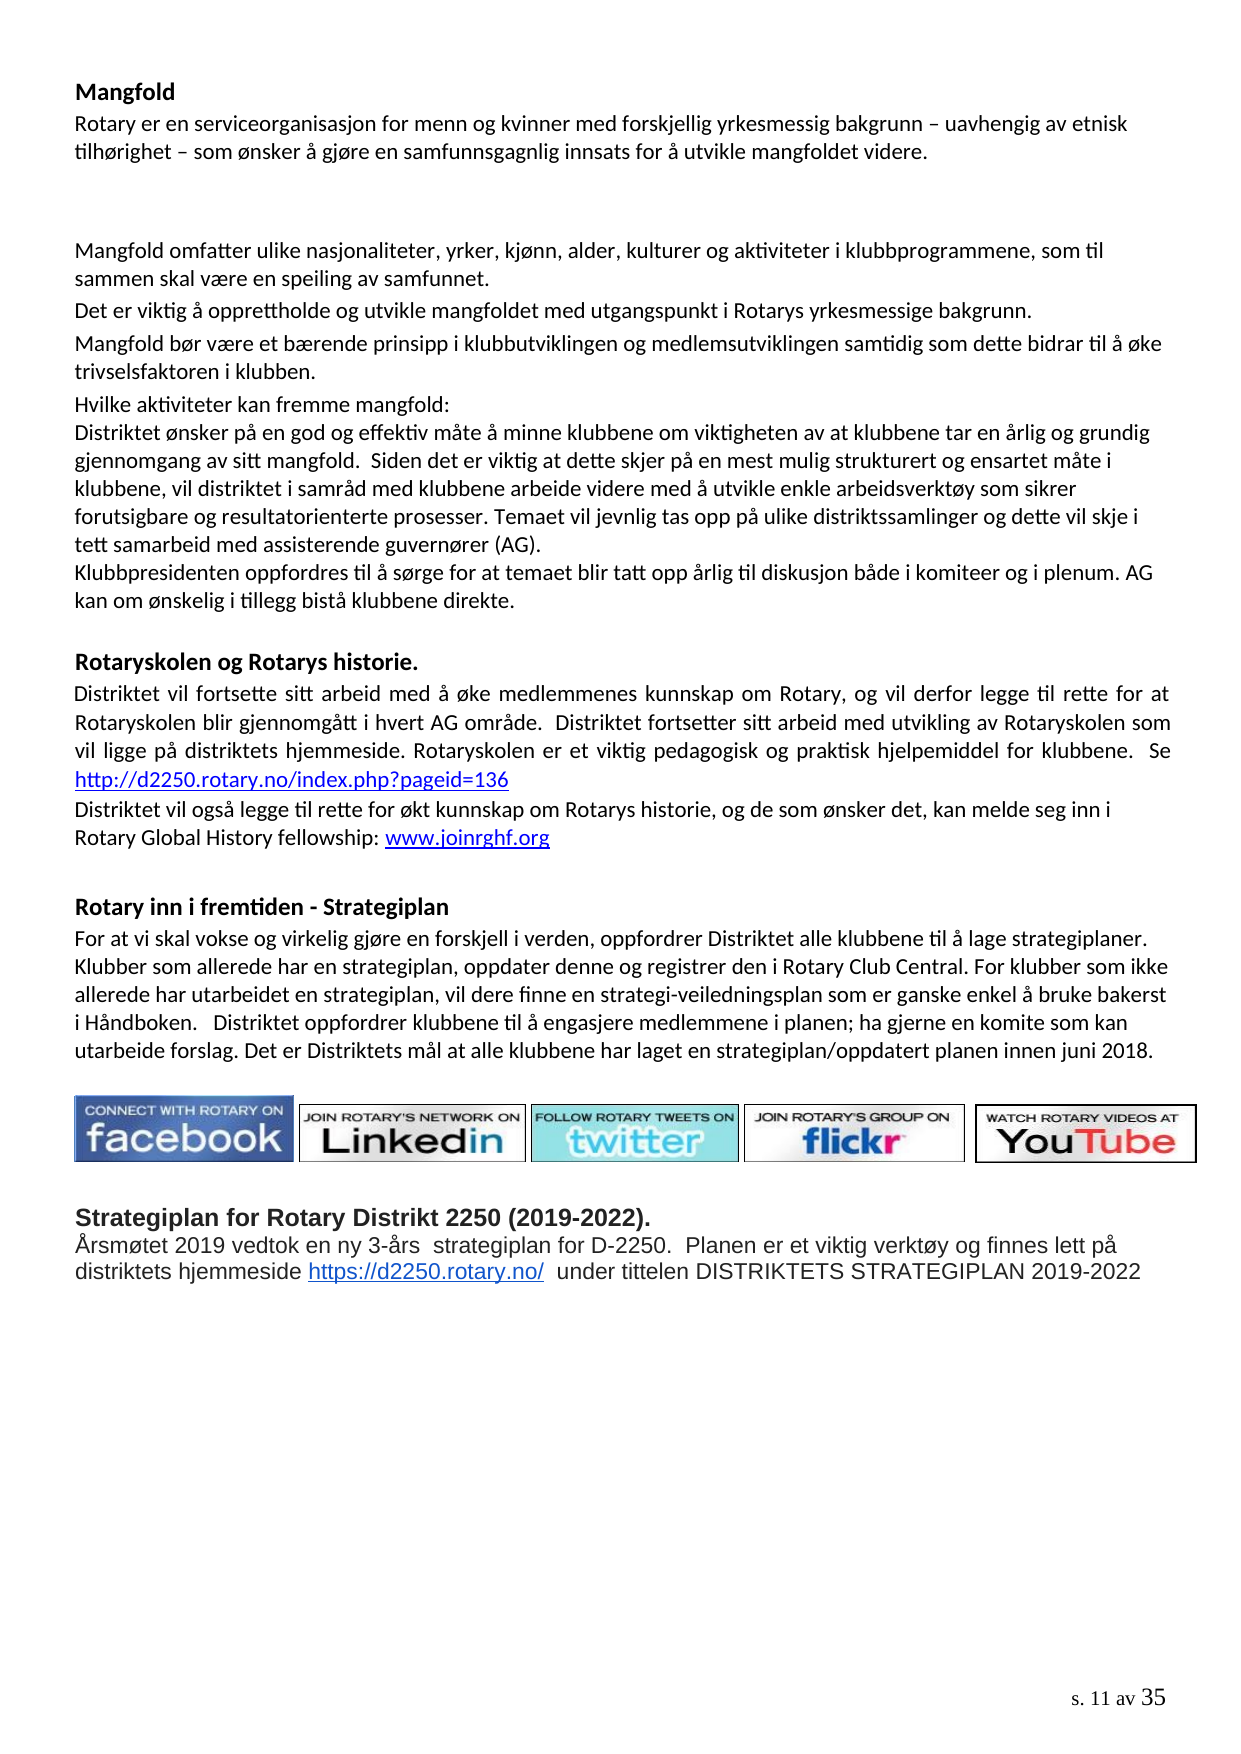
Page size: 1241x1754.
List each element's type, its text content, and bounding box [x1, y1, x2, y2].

text Distriktet vil også legge til rette for økt kunnskap om Rotarys historie, og de som ønsker det, kan melde seg inn i Rotary Global History fellowship: www.joinrghf.org [74, 795, 1176, 851]
text Strategiplan for Rotary Distrikt 2250 (2019-2022). [75, 1203, 1176, 1232]
picture [532, 1105, 738, 1162]
picture [300, 1105, 525, 1162]
text Rotary er en serviceorganisasjon for menn og kvinner med forskjellig yrkesmessig bakgrunn – uavhengig av etnisk tilhørighet – som ønsker å gjøre en samfunnsgagnlig innsats for å utvikle mangfoldet videre. [74, 109, 1176, 165]
text For at vi skal vokse og virkelig gjøre en forskjell i verden, oppfordrer Distriktet alle klubbene til å lage strategiplaner. [74, 924, 1176, 952]
text Distriktet ønsker på en god og effektiv måte å minne klubbene om viktigheten av at klubbene tar en årlig og grundig gjennomgang av sitt mangfold. Siden det er viktig at dette skjer på en mest mulig strukturert og ensartet måte i klubbene, vil distriktet i samråd med klubbene arbeide videre med å utvikle enkle arbeidsverktøy som sikrer forutsigbare og resultatorienterte prosesser. Temaet vil jevnlig tas opp på ulike distriktssamlinger og dette vil skje i tett samarbeid med assisterende guvernører (AG). [74, 418, 1176, 558]
text Distriktet vil fortsette sitt arbeid med å øke medlemmenes kunnskap om Rotary, og vil derfor legge til rette for at Rotaryskolen blir gjennomgått i hvert AG område. Distriktet fortsetter sitt arbeid med utvikling av Rotaryskolen som vil ligge på distriktets hjemmeside. Rotaryskolen er et viktig pedagogisk og praktisk hjelpemiddel for klubbene. Se http://d2250.rotary.no/index.php?pageid=136 [73, 679, 1173, 793]
subtitle Rotaryskolen og Rotarys historie. [75, 646, 1176, 676]
picture [75, 1095, 294, 1162]
picture [745, 1105, 964, 1162]
text Hvilke aktiviteter kan fremme mangfold: [74, 390, 1176, 418]
text Årsmøtet 2019 vedtok en ny 3-års strategiplan for D-2250. Planen er et viktig verktøy og finnes lett på distriktets hjemmeside https://d2250.rotary.no/ under tittelen DISTRIKTETS STRATEGIPLAN 2019-2022 [75, 1232, 1176, 1284]
text Mangfold bør være et bærende prinsipp i klubbutviklingen og medlemsutviklingen samtidig som dette bidrar til å øke trivselsfaktoren i klubben. [74, 329, 1176, 385]
subtitle Mangfold [75, 76, 1176, 106]
picture [977, 1106, 1195, 1162]
text Mangfold omfatter ulike nasjonaliteter, yrker, kjønn, alder, kulturer og aktiviteter i klubbprogrammene, som til sammen skal være en speiling av samfunnet. [74, 236, 1176, 292]
subtitle Rotary inn i fremtiden - Strategiplan [75, 891, 1176, 922]
text Det er viktig å opprettholde og utvikle mangfoldet med utgangspunkt i Rotarys yrkesmessige bakgrunn. [74, 296, 1176, 324]
text Klubber som allerede har en strategiplan, oppdater denne og registrer den i Rotary Club Central. For klubber som ikke allerede har utarbeidet en strategiplan, vil dere finne en strategi-veiledningsplan som er ganske enkel å bruke bakerst i Håndboken. Distriktet oppfordrer klubbene til å engasjere medlemmene i planen; ha gjerne en komite som kan utarbeide forslag. Det er Distriktets mål at alle klubbene har laget en strategiplan/oppdatert planen innen juni 2018. [74, 952, 1176, 1064]
text Klubbpresidenten oppfordres til å sørge for at temaet blir tatt opp årlig til diskusjon både i komiteer og i plenum. AG kan om ønskelig i tillegg bistå klubbene direkte. [74, 558, 1176, 614]
